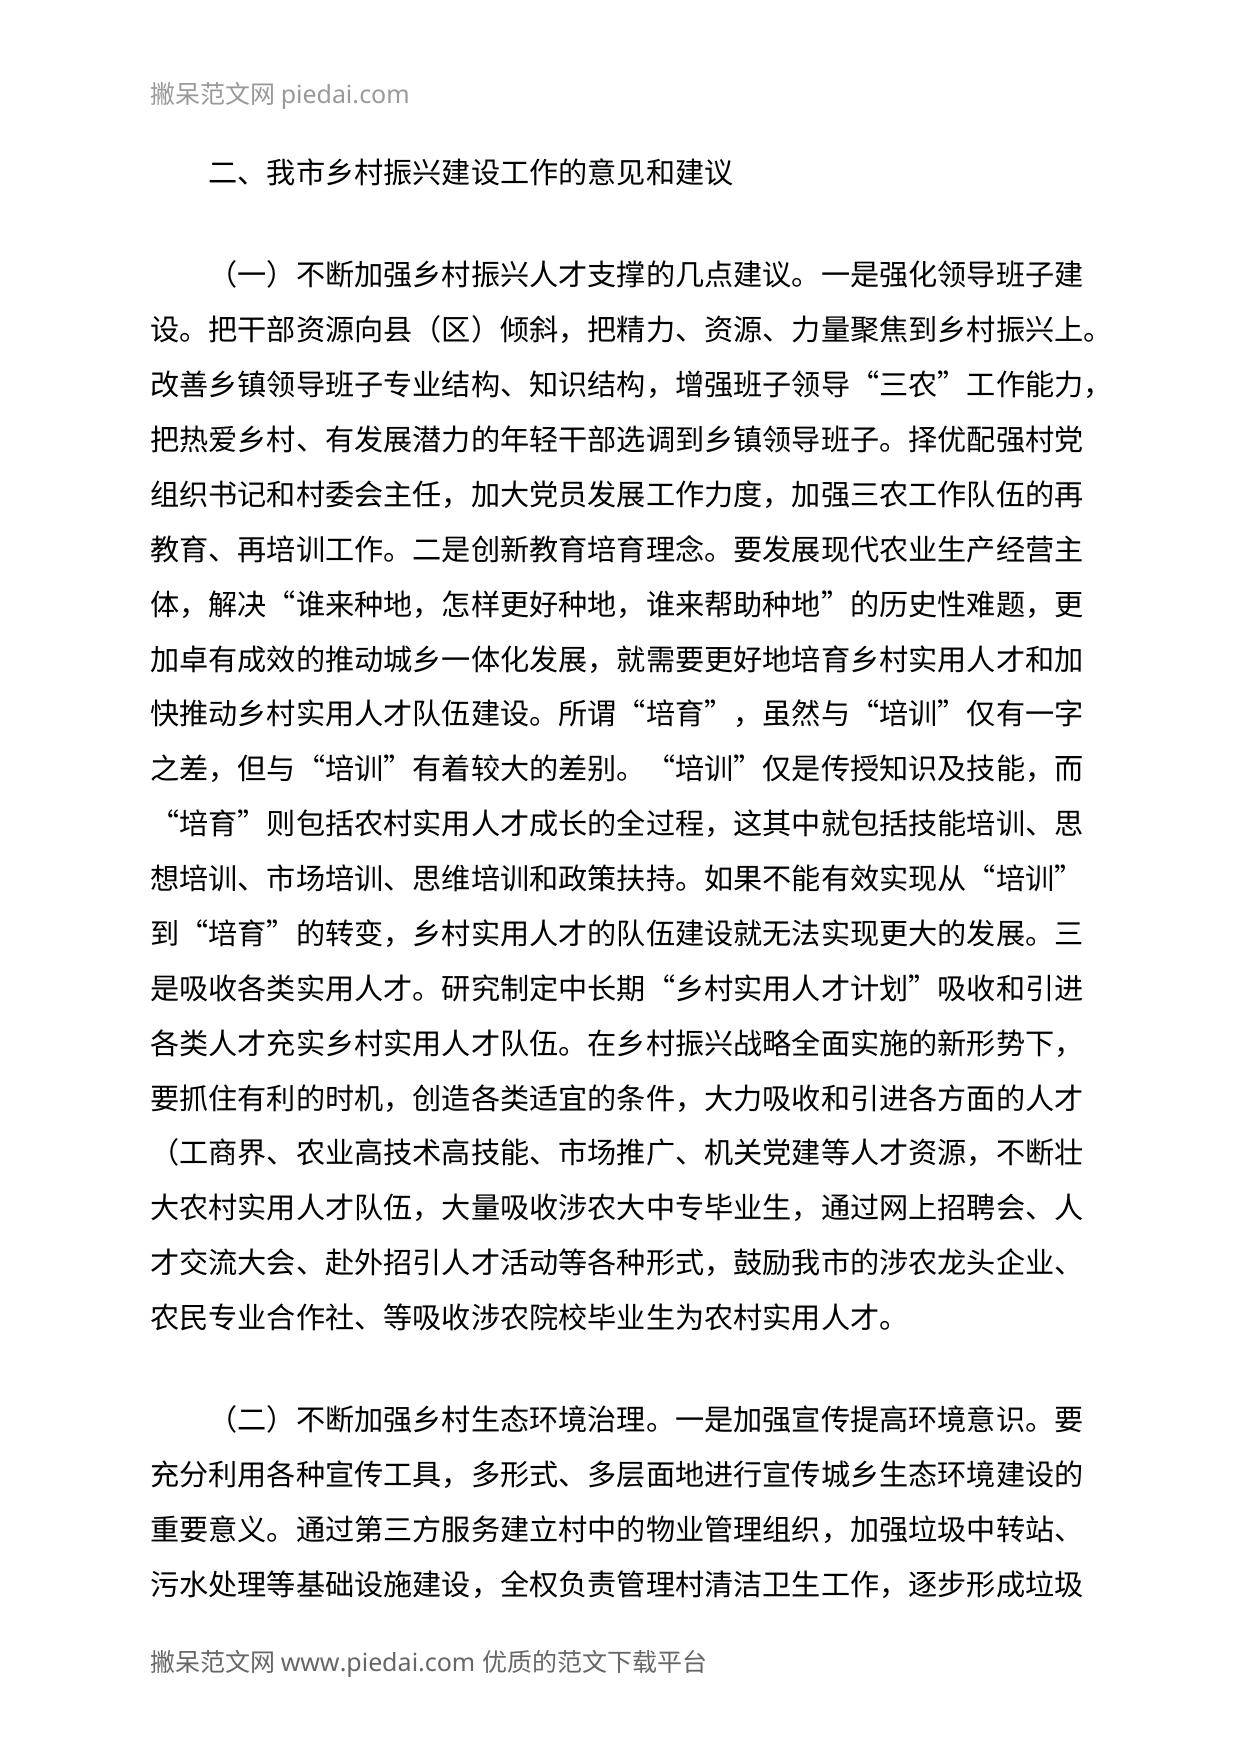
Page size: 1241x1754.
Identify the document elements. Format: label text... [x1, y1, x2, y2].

text （一）不断加强乡村振兴人才支撑的几点建议。一是强化领导班子建设。把干部资源向县（区）倾斜，把精力、资源、力量聚焦到乡村振兴上。改善乡镇领导班子专业结构、知识结构，增强班子领导“三农”工作能力，把热爱乡村、有发展潜力的年轻干部选调到乡镇领导班子。择优配强村党组织书记和村委会主任，加大党员发展工作力度，加强三农工作队伍的再教育、再培训工作。二是创新教育培育理念。要发展现代农业生产经营主体，解决“谁来种地，怎样更好种地，谁来帮助种地”的历史性难题，更加卓有成效的推动城乡一体化发展，就需要更好地培育乡村实用人才和加快推动乡村实用人才队伍建设。所谓“培育”，虽然与“培训”仅有一字之差，但与“培训”有着较大的差别。“培训”仅是传授知识及技能，而“培育”则包括农村实用人才成长的全过程，这其中就包括技能培训、思想培训、市场培训、思维培训和政策扶持。如果不能有效实现从“培训”到“培育”的转变，乡村实用人才的队伍建设就无法实现更大的发展。三是吸收各类实用人才。研究制定中长期“乡村实用人才计划”吸收和引进各类人才充实乡村实用人才队伍。在乡村振兴战略全面实施的新形势下，要抓住有利的时机，创造各类适宜的条件，大力吸收和引进各方面的人才（工商界、农业高技术高技能、市场推广、机关党建等人才资源，不断壮大农村实用人才队伍，大量吸收涉农大中专毕业生，通过网上招聘会、人才交流大会、赴外招引人才活动等各种形式，鼓励我市的涉农龙头企业、农民专业合作社、等吸收涉农院校毕业生为农村实用人才。 [150, 252, 1090, 1337]
text 二、我市乡村振兴建设工作的意见和建议 [150, 150, 1090, 192]
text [150, 1397, 1090, 1603]
